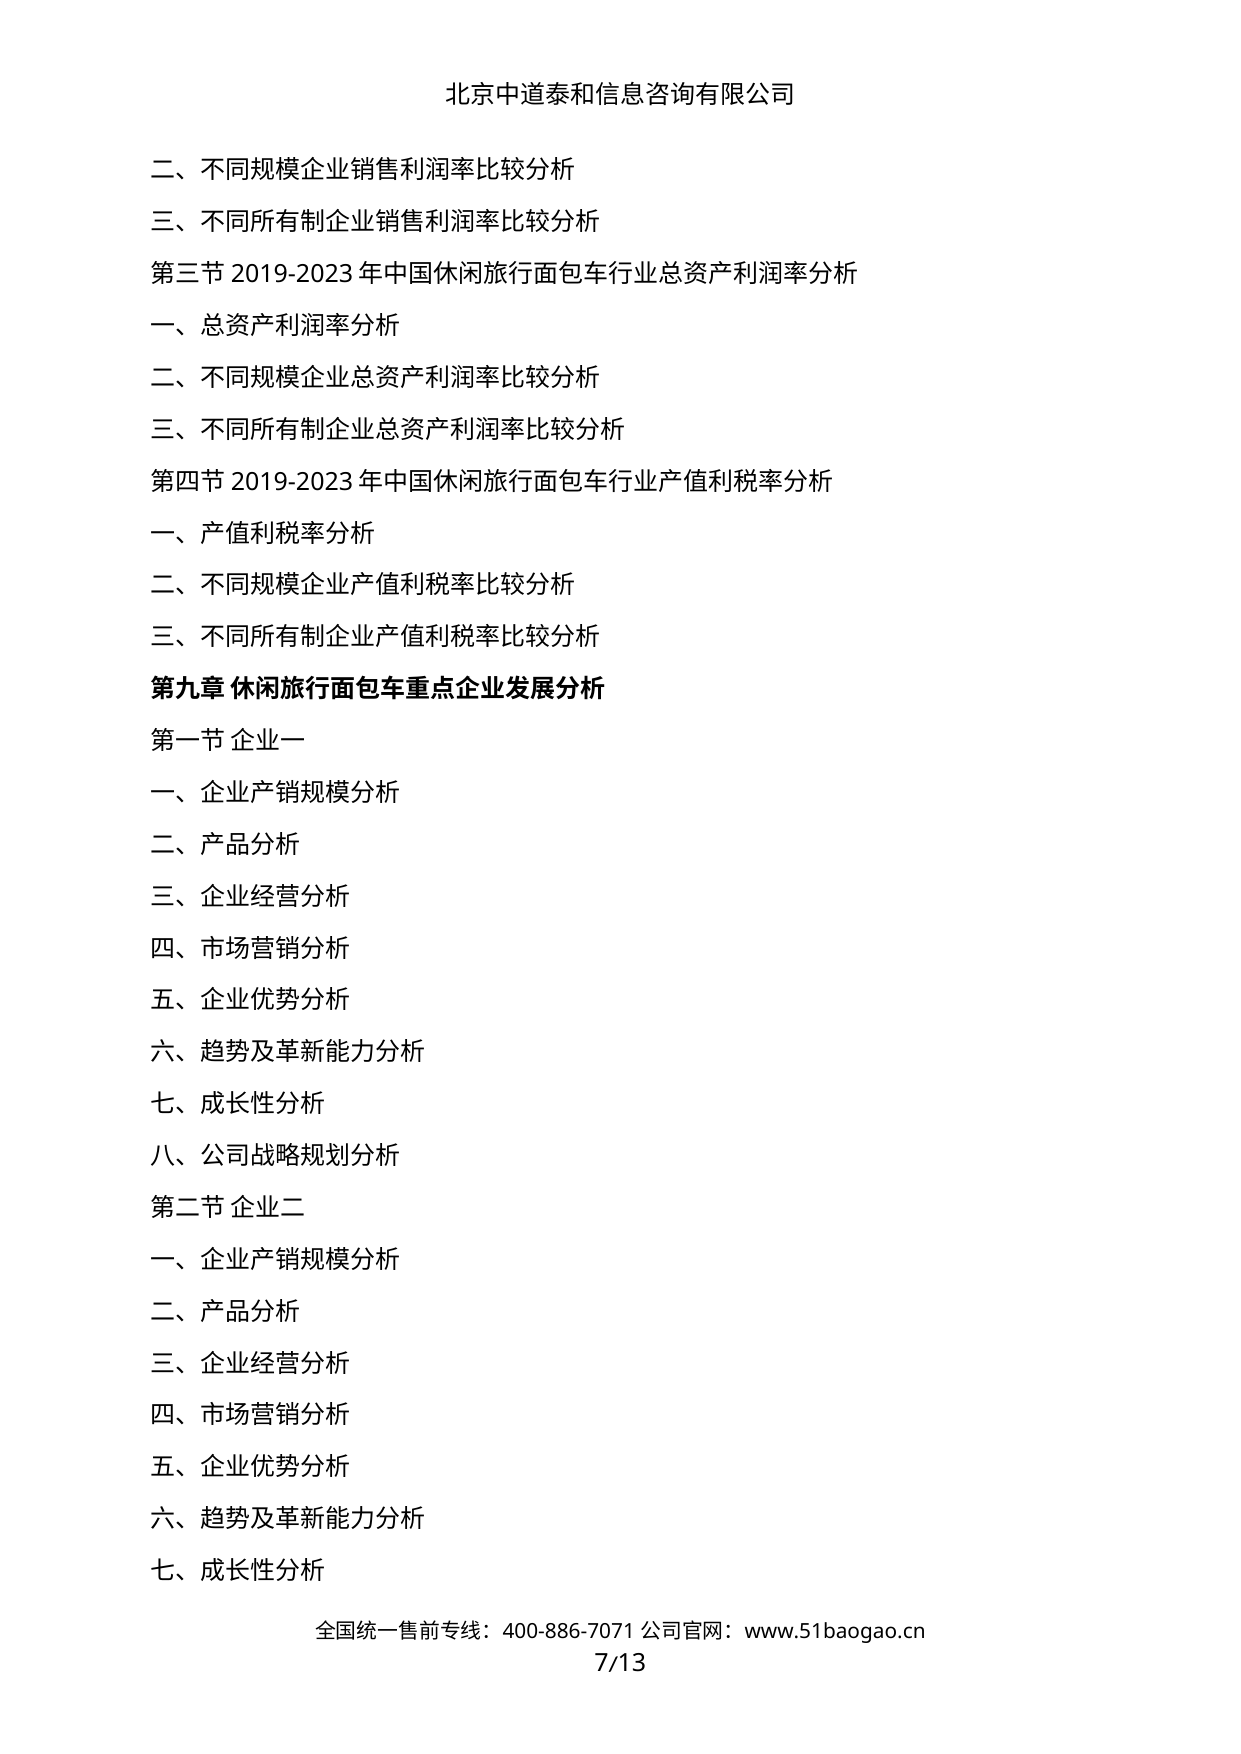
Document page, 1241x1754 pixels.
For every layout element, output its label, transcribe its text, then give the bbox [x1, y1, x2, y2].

text 四、市场营销分析 [150, 1395, 1090, 1431]
text 第九章 休闲旅行面包车重点企业发展分析 [150, 669, 1090, 705]
text 二、产品分析 [150, 1291, 1090, 1327]
text 一、企业产销规模分析 [150, 772, 1090, 809]
text 七、成长性分析 [150, 1551, 1090, 1587]
text 三、不同所有制企业产值利税率比较分析 [150, 617, 1090, 653]
text 五、企业优势分析 [150, 1447, 1090, 1483]
text 六、趋势及革新能力分析 [150, 1032, 1090, 1068]
text 八、公司战略规划分析 [150, 1136, 1090, 1172]
text 第四节 2019-2023年中国休闲旅行面包车行业产值利税率分析 [150, 461, 1090, 497]
text 三、不同所有制企业销售利润率比较分析 [150, 202, 1090, 238]
text 二、不同规模企业产值利税率比较分析 [150, 565, 1090, 601]
text 三、企业经营分析 [150, 876, 1090, 912]
text 第二节 企业二 [150, 1187, 1090, 1224]
text 一、产值利税率分析 [150, 513, 1090, 549]
text 第三节 2019-2023年中国休闲旅行面包车行业总资产利润率分析 [150, 254, 1090, 290]
text 二、产品分析 [150, 824, 1090, 861]
text 第一节 企业一 [150, 721, 1090, 757]
text 四、市场营销分析 [150, 928, 1090, 964]
text 一、企业产销规模分析 [150, 1239, 1090, 1276]
text 六、趋势及革新能力分析 [150, 1499, 1090, 1535]
text 二、不同规模企业总资产利润率比较分析 [150, 357, 1090, 394]
text 三、不同所有制企业总资产利润率比较分析 [150, 409, 1090, 446]
text 一、总资产利润率分析 [150, 306, 1090, 342]
text 二、不同规模企业销售利润率比较分析 [150, 150, 1090, 186]
text 七、成长性分析 [150, 1084, 1090, 1120]
text 三、企业经营分析 [150, 1343, 1090, 1379]
text 五、企业优势分析 [150, 980, 1090, 1016]
